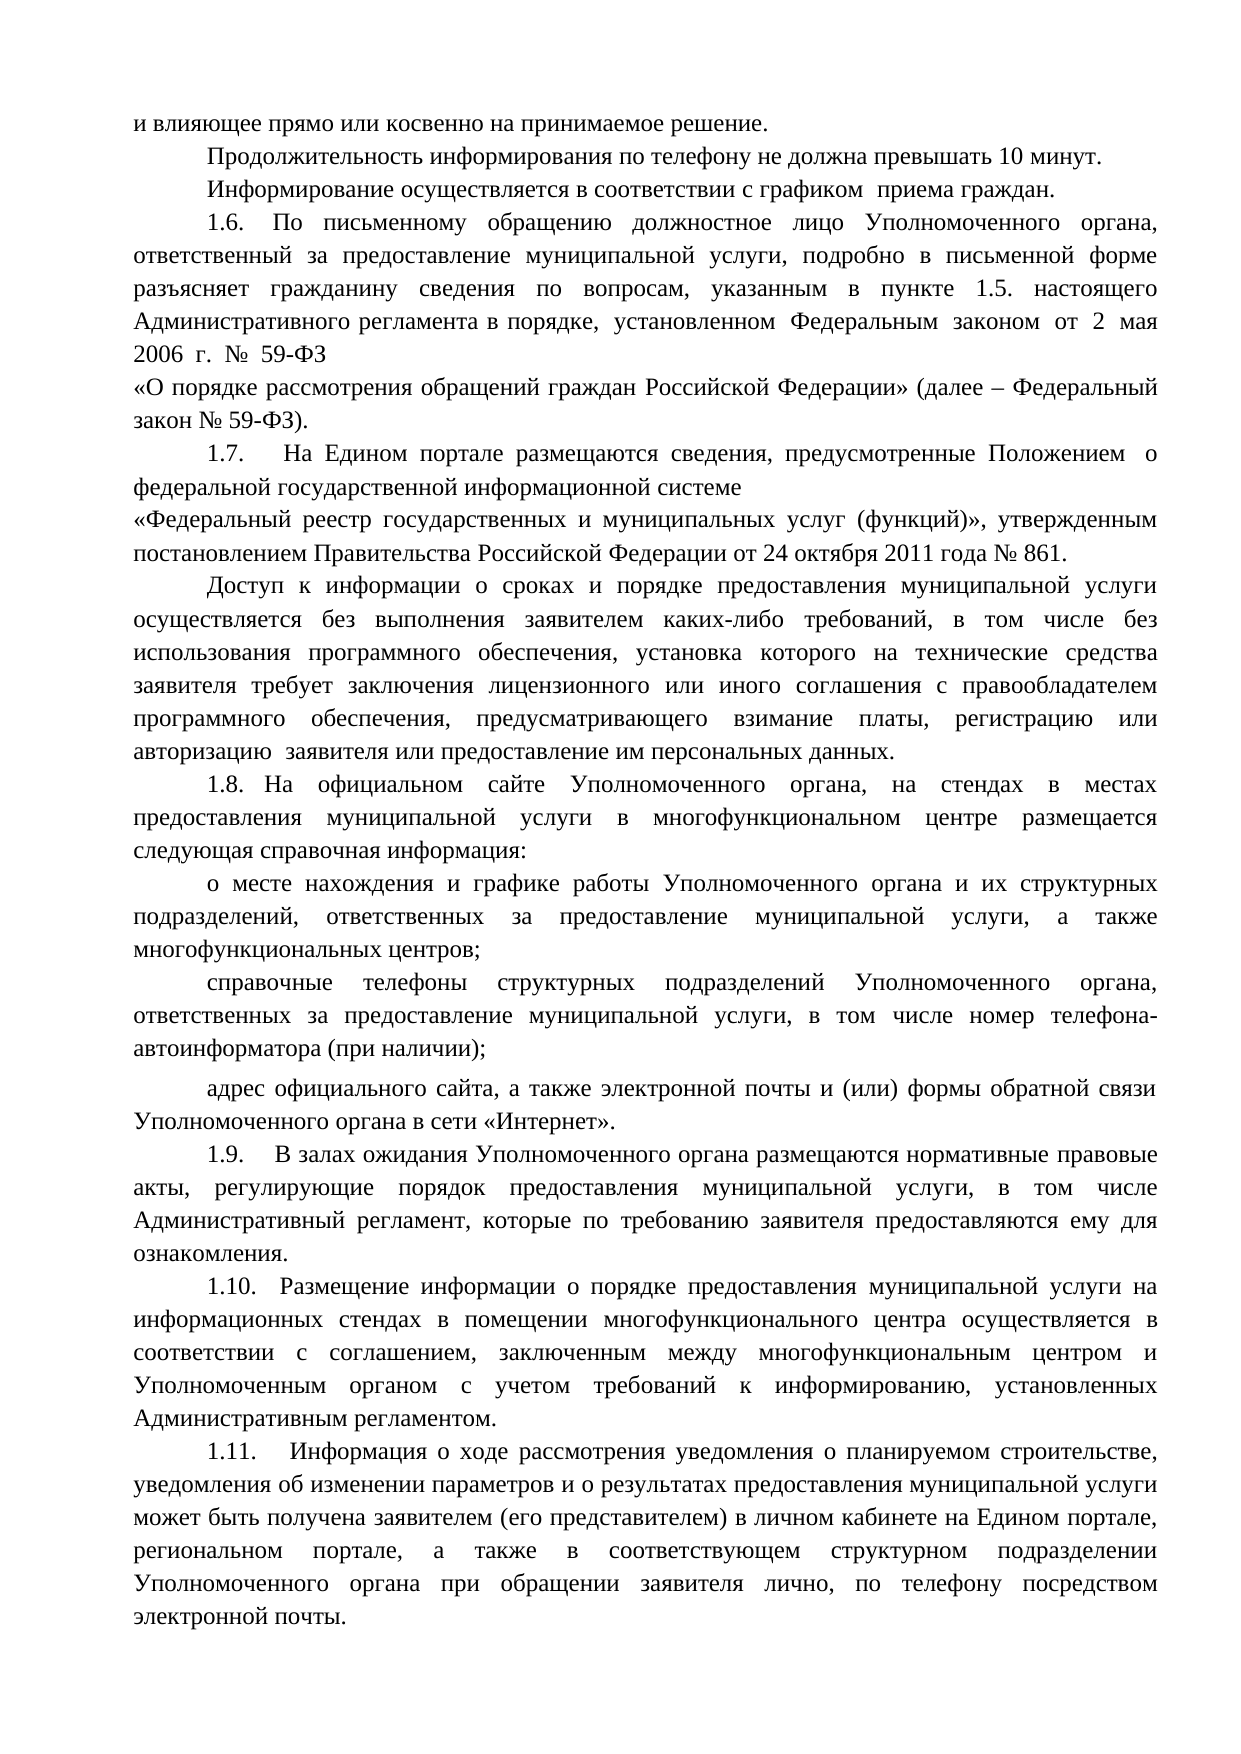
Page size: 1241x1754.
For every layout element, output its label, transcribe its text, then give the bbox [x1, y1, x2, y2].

text о месте нахождения и графике работы Уполномоченного органа и их структурных подразделений, ответственных за предоставление муниципальной услуги, а также многофункциональных центров; [133, 868, 1158, 963]
text «Федеральный реестр государственных и муниципальных услуг (функций)», утвержденным постановлением Правительства Российской Федерации от 24 октября 2011 года № 861. [133, 504, 1157, 566]
text справочные телефоны структурных подразделений Уполномоченного органа, ответственных за предоставление муниципальной услуги, в том числе номер телефона-автоинформатора (при наличии); [133, 967, 1158, 1062]
list Размещение информации о порядке предоставления муниципальной услуги на информационных стендах в помещении многофункционального центра осуществляется в соответствии с соглашением, заключенным между многофункциональным центром и Уполномоченным органом с учетом требований к информированию, установленных Административным регламентом. [133, 1271, 1158, 1432]
list На официальном сайте Уполномоченного органа, на стендах в местах предоставления муниципальной услуги в многофункциональном центре размещается следующая справочная информация: [133, 769, 1157, 863]
text «О порядке рассмотрения обращений граждан Российской Федерации» (далее – Федеральный закон № 59-ФЗ). [133, 372, 1158, 434]
text Продолжительность информирования по телефону не должна превышать 10 минут. [133, 141, 1157, 170]
text Информирование осуществляется в соответствии с графиком приема граждан. [133, 174, 1157, 203]
list В залах ожидания Уполномоченного органа размещаются нормативные правовые акты, регулирующие порядок предоставления муниципальной услуги, в том числе Административный регламент, которые по требованию заявителя предоставляются ему для ознакомления. [133, 1139, 1158, 1267]
list Информация о ходе рассмотрения уведомления о планируемом строительстве, уведомления об изменении параметров и о результатах предоставления муниципальной услуги может быть получена заявителем (его представителем) в личном кабинете на Едином портале, региональном портале, а также в соответствующем структурном подразделении Уполномоченного органа при обращении заявителя лично, по телефону посредством электронной почты. [133, 1436, 1158, 1630]
list На Едином портале размещаются сведения, предусмотренные Положением о федеральной государственной информационной системе [133, 438, 1157, 500]
text адрес официального сайта, а также электронной почты и (или) формы обратной связи Уполномоченного органа в сети «Интернет». [133, 1073, 1157, 1135]
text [133, 108, 1157, 137]
list По письменному обращению должностное лицо Уполномоченного органа, ответственный за предоставление муниципальной услуги, подробно в письменной форме разъясняет гражданину сведения по вопросам, указанным в пункте 1.5. настоящего Административного регламента в порядке, установленном Федеральным законом от 2 мая 2006 г. № 59-ФЗ [133, 207, 1158, 368]
text Доступ к информации о сроках и порядке предоставления муниципальной услуги осуществляется без выполнения заявителем каких-либо требований, в том числе без использования программного обеспечения, установка которого на технические средства заявителя требует заключения лицензионного или иного соглашения с правообладателем программного обеспечения, предусматривающего взимание платы, регистрацию или авторизацию заявителя или предоставление им персональных данных. [133, 571, 1158, 764]
